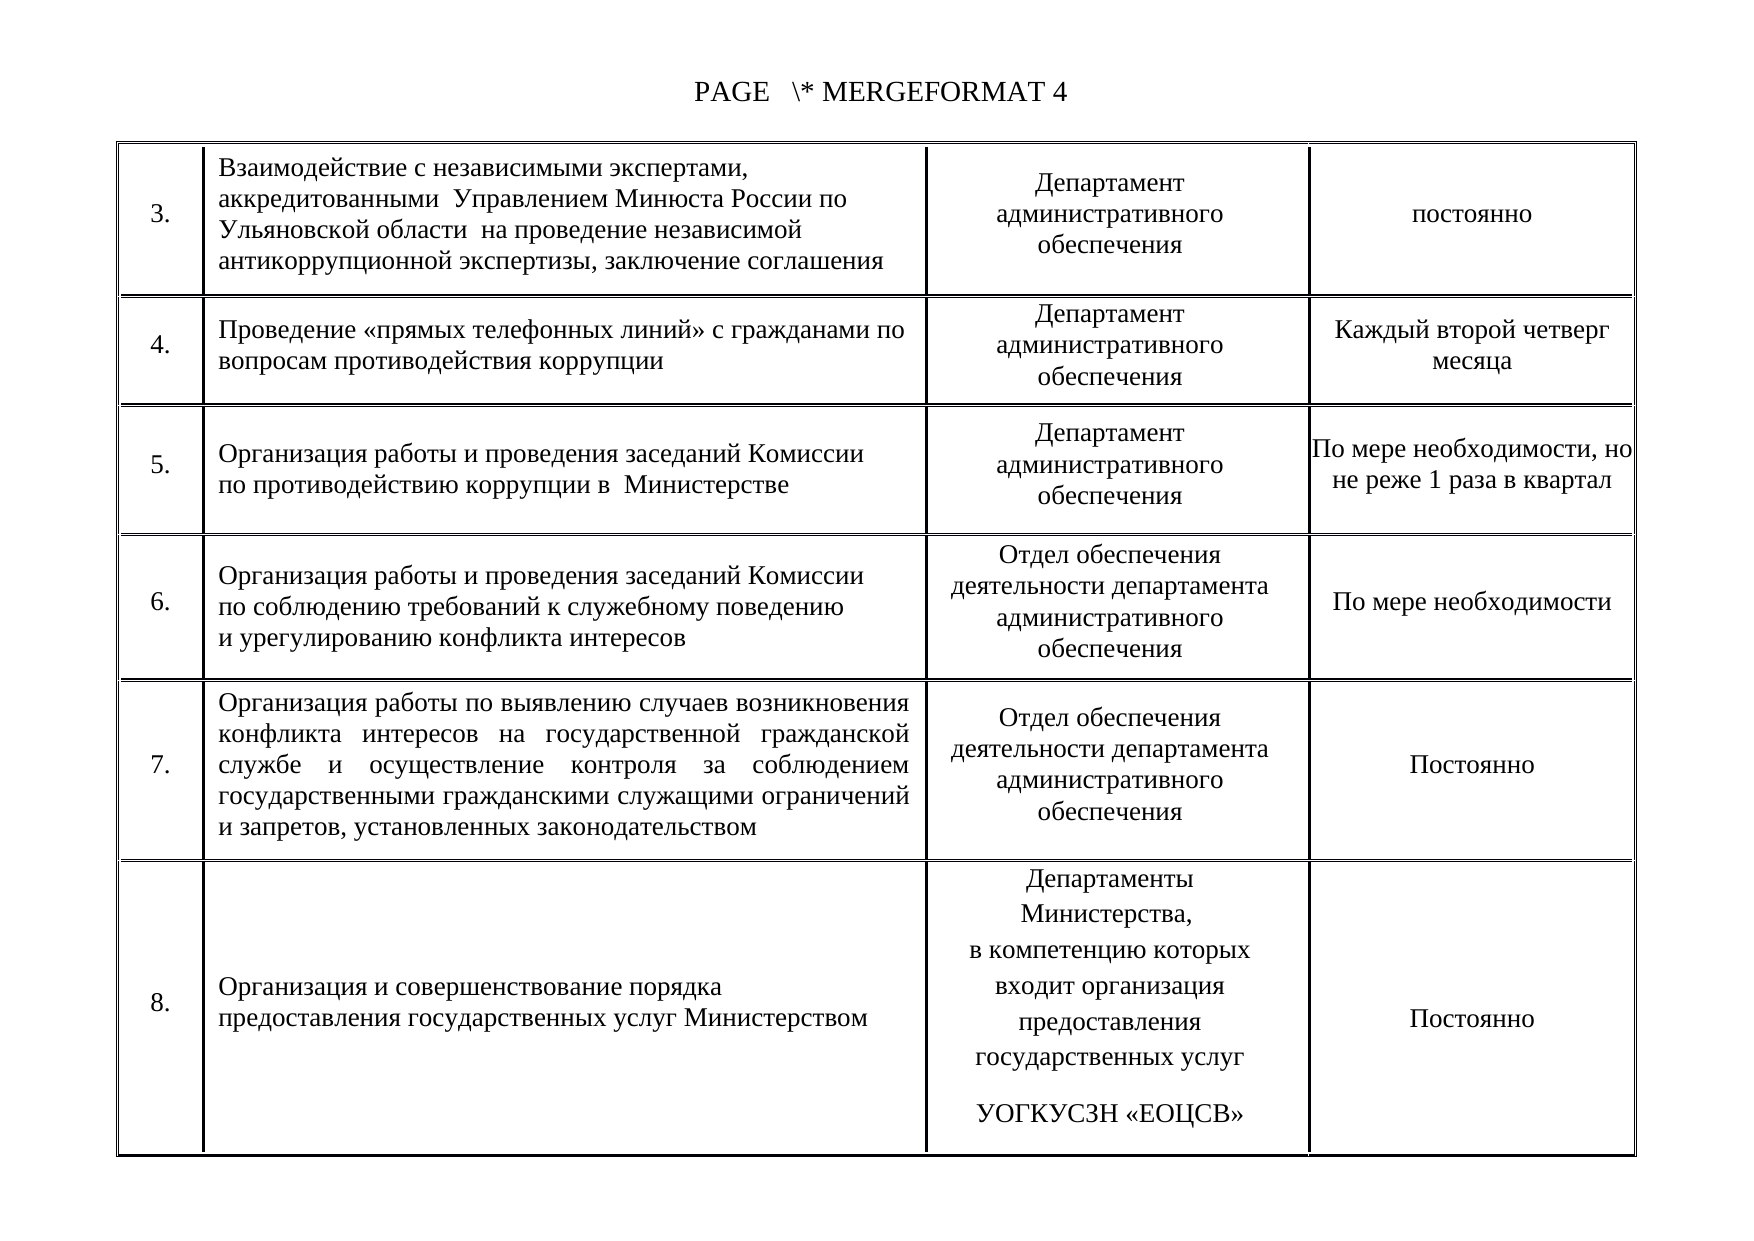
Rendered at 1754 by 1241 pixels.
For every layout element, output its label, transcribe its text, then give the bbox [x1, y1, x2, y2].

table_cell Организация работы и проведения заседаний Комиссии по соблюдению требований к служебному поведению и урегулированию конфликта интересов [205, 536, 925, 678]
table_cell Отдел обеспечения деятельности департамента административного обеспечения [928, 536, 1308, 678]
table_cell Постоянно [1309, 859, 1634, 1154]
table_cell Проведение «прямых телефонных линий» с гражданами по вопросам противодействия коррупции [205, 298, 925, 403]
table_cell Отдел обеспечения деятельности департамента административного обеспечения [928, 682, 1308, 858]
table_cell Департамент административного обеспечения [928, 407, 1308, 532]
table_cell По мере необходимости, но не реже 1 раза в квартал [1311, 403, 1634, 532]
table_cell Взаимодействие с независимыми экспертами, аккредитованными Управлением Минюста России по Ульяновской области на проведение независимой антикоррупционной экспертизы, заключение соглашения [203, 144, 926, 294]
table_cell Организация и совершенствование порядка предоставления государственных услуг Министерством [203, 862, 926, 1154]
table_cell 3. [119, 144, 203, 294]
table_cell 7. [119, 678, 202, 858]
table_cell Организация работы и проведения заседаний Комиссии по противодействию коррупции в Министерстве [205, 407, 925, 532]
table_cell 6. [119, 533, 202, 678]
table_cell По мере необходимости [1311, 533, 1634, 678]
table_cell постоянно [1309, 144, 1634, 294]
table_cell Департамент административного обеспечения [926, 142, 1309, 294]
table_cell 4. [119, 294, 202, 403]
table_cell Департамент административного обеспечения [928, 298, 1308, 403]
table_cell Организация работы по выявлению случаев возникновения конфликта интересов на государственной гражданской службе и осуществление контроля за соблюдением государственными гражданскими служащими ограничений и запретов, установленных законодательством [205, 682, 925, 858]
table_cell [926, 862, 1309, 1154]
table_cell 5. [119, 403, 202, 532]
table_cell Каждый второй четверг месяца [1311, 294, 1634, 403]
table_cell Постоянно [1311, 678, 1634, 858]
table_cell 8. [119, 859, 203, 1154]
